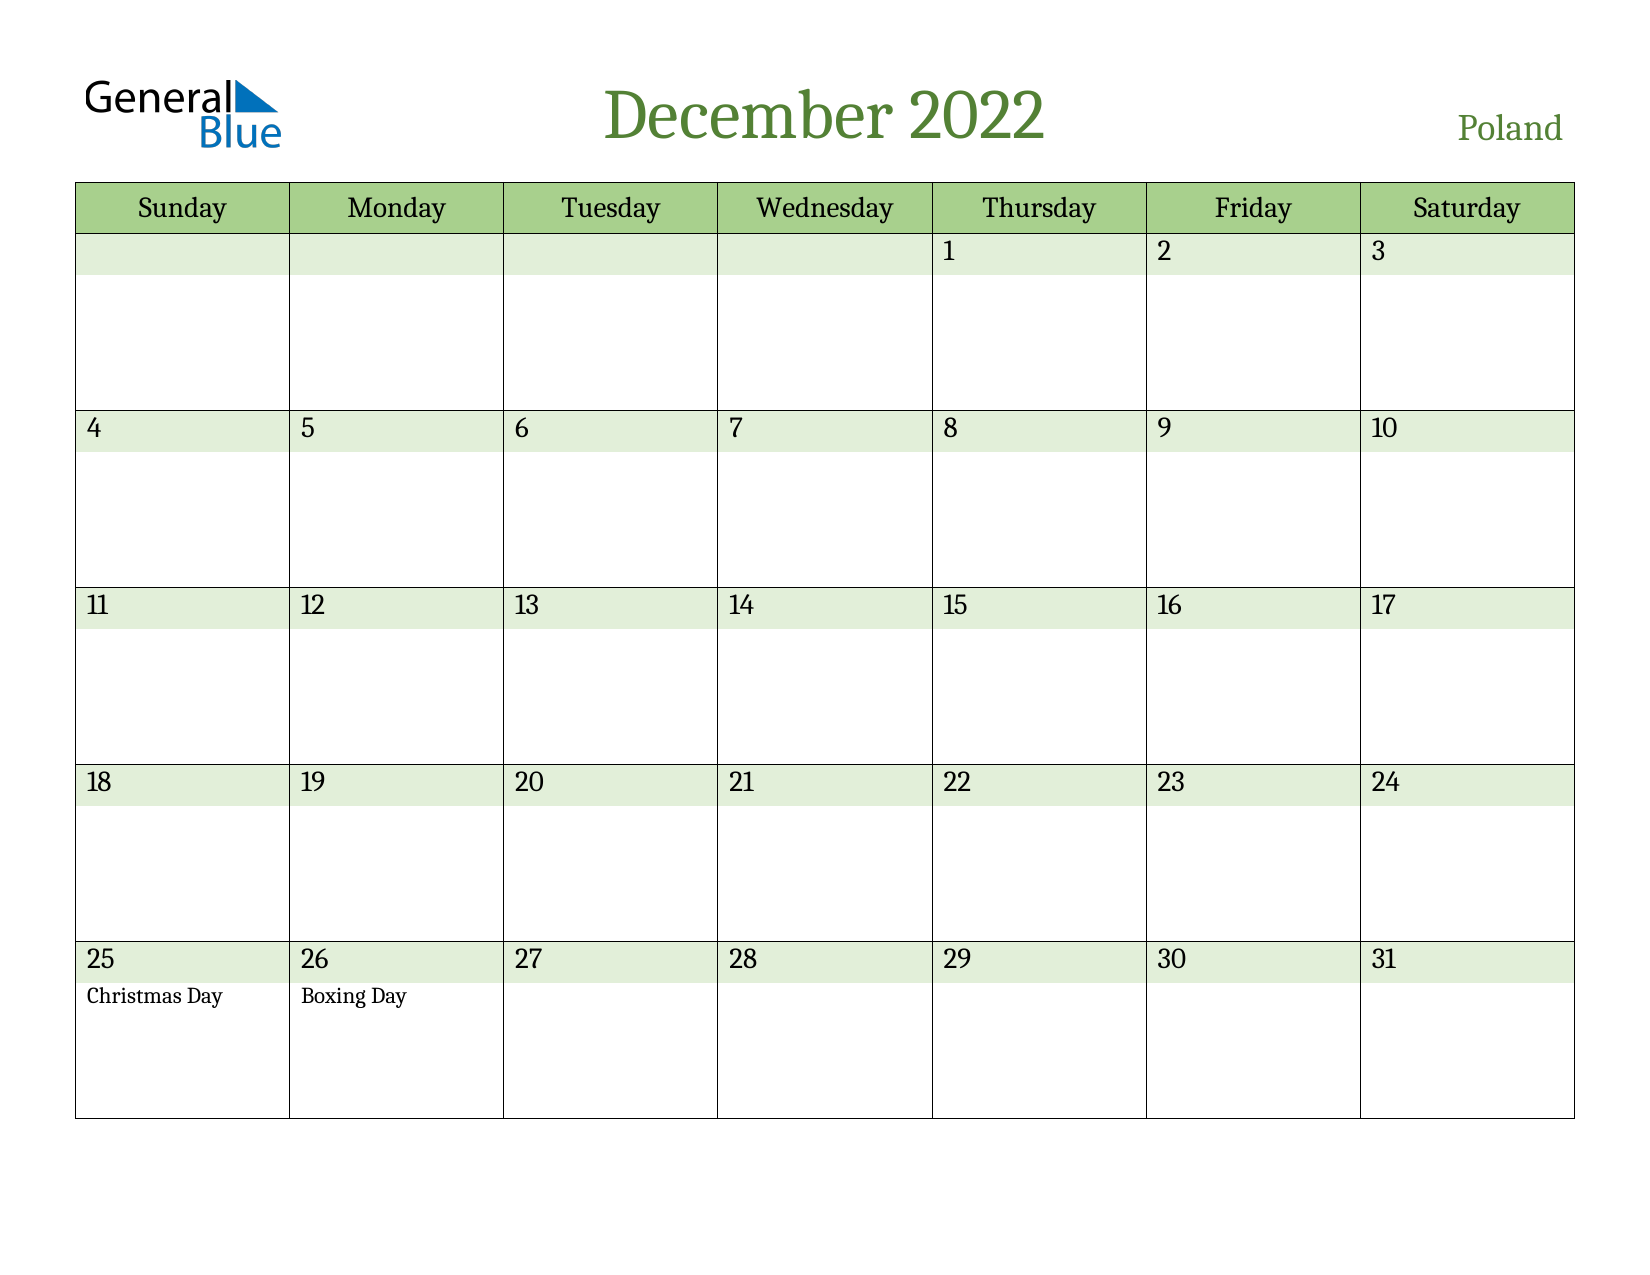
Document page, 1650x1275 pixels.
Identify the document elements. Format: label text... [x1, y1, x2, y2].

table_cell [1361, 629, 1574, 764]
table_cell [504, 452, 717, 587]
table_cell 20 [504, 765, 717, 806]
table_cell 1 [933, 234, 1146, 275]
table_cell [1361, 983, 1574, 1118]
table_cell [1147, 452, 1360, 587]
table_cell 8 [933, 411, 1146, 452]
table_cell Thursday [933, 183, 1146, 233]
table_cell 11 [76, 588, 289, 629]
picture [86, 80, 281, 148]
table_cell 30 [1147, 942, 1360, 983]
table_cell [504, 983, 717, 1118]
table_cell [76, 275, 289, 410]
table_cell [1361, 806, 1574, 941]
table_cell Boxing Day [290, 983, 503, 1118]
table_cell [504, 275, 717, 410]
table_cell [1147, 275, 1360, 410]
table_cell 10 [1361, 411, 1574, 452]
table_cell [933, 806, 1146, 941]
table_cell [718, 452, 932, 587]
table_cell [1361, 452, 1574, 587]
table_cell [504, 806, 717, 941]
table_header Poland [1146, 75, 1574, 182]
table_cell 23 [1147, 765, 1360, 806]
table_cell [933, 275, 1146, 410]
table_cell 16 [1147, 588, 1360, 629]
table_cell 14 [718, 588, 932, 629]
table_cell 17 [1361, 588, 1574, 629]
table_cell [290, 275, 503, 410]
table_cell 7 [718, 411, 932, 452]
table_cell [504, 629, 717, 764]
table_cell 25 [76, 942, 289, 983]
table_cell [933, 629, 1146, 764]
table_cell [718, 806, 932, 941]
table_header [76, 75, 503, 182]
table_cell 3 [1361, 234, 1574, 275]
table_cell 19 [290, 765, 503, 806]
table_cell [718, 983, 932, 1118]
table_cell [933, 983, 1146, 1118]
table_cell 5 [290, 411, 503, 452]
table_cell 2 [1147, 234, 1360, 275]
table_cell [290, 806, 503, 941]
table_cell 15 [933, 588, 1146, 629]
table_cell [718, 629, 932, 764]
table_cell Friday [1147, 183, 1360, 233]
table_cell 21 [718, 765, 932, 806]
table_cell Sunday [76, 183, 289, 233]
table_cell [718, 275, 932, 410]
table_cell [1361, 275, 1574, 410]
table_cell 6 [504, 411, 717, 452]
table_cell 24 [1361, 765, 1574, 806]
table_cell [76, 452, 289, 587]
table_cell 4 [76, 411, 289, 452]
table_cell Saturday [1361, 183, 1574, 233]
table_cell Wednesday [718, 183, 932, 233]
table_cell [290, 629, 503, 764]
table_cell 28 [718, 942, 932, 983]
table_cell 22 [933, 765, 1146, 806]
table_cell Monday [290, 183, 503, 233]
table_cell 27 [504, 942, 717, 983]
table_cell Christmas Day [76, 983, 289, 1118]
table_cell [1147, 806, 1360, 941]
table_cell Tuesday [504, 183, 717, 233]
table_cell [76, 806, 289, 941]
table_cell [76, 234, 289, 275]
table_cell [1147, 983, 1360, 1118]
table_cell [1147, 629, 1360, 764]
table_cell 18 [76, 765, 289, 806]
table_cell 12 [290, 588, 503, 629]
table_cell [718, 234, 932, 275]
table_cell 31 [1361, 942, 1574, 983]
table_header December 2022 [504, 75, 1146, 182]
table_cell [504, 234, 717, 275]
table_cell 26 [290, 942, 503, 983]
table_cell 13 [504, 588, 717, 629]
table_cell 29 [933, 942, 1146, 983]
table_cell [76, 629, 289, 764]
table_cell [290, 234, 503, 275]
table_cell [933, 452, 1146, 587]
table_cell 9 [1147, 411, 1360, 452]
table_cell [290, 452, 503, 587]
